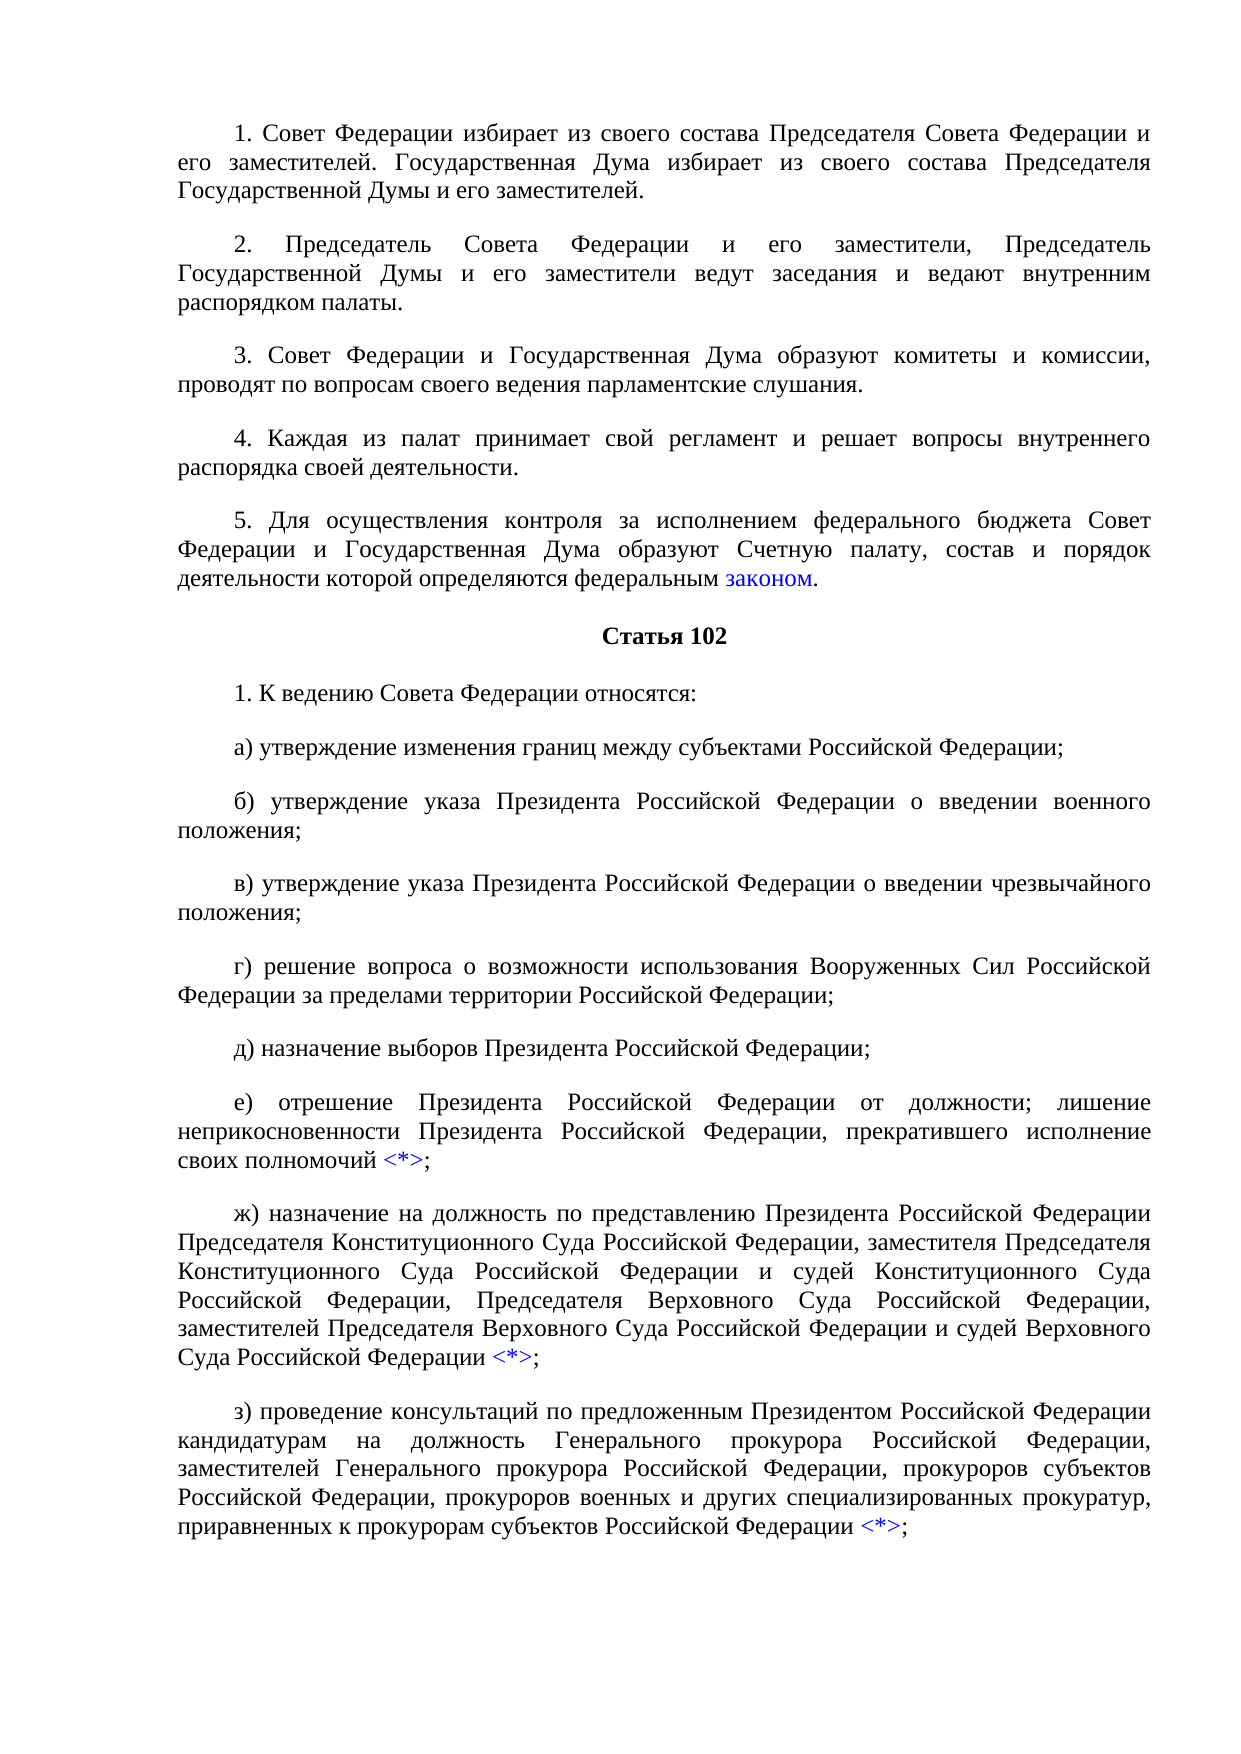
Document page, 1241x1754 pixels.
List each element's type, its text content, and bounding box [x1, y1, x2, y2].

text г) решение вопроса о возможности использования Вооруженных Сил Российской Федерации за пределами территории Российской Федерации; [177, 951, 1152, 1008]
text 1. Совет Федерации избирает из своего состава Председателя Совета Федерации и его заместителей. Государственная Дума избирает из своего состава Председателя Государственной Думы и его заместителей. [177, 118, 1152, 204]
text з) проведение консультаций по предложенным Президентом Российской Федерации кандидатурам на должность Генерального прокурора Российской Федерации, заместителей Генерального прокурора Российской Федерации, прокуроров субъектов Российской Федерации, прокуроров военных и других специализированных прокуратур, приравненных к прокурорам субъектов Российской Федерации <*>; [177, 1396, 1152, 1540]
text 3. Совет Федерации и Государственная Дума образуют комитеты и комиссии, проводят по вопросам своего ведения парламентские слушания. [177, 341, 1152, 398]
text 5. Для осуществления контроля за исполнением федерального бюджета Совет Федерации и Государственная Дума образуют Счетную палату, состав и порядок деятельности которой определяются федеральным законом. [177, 506, 1152, 592]
text ж) назначение на должность по представлению Президента Российской Федерации Председателя Конституционного Суда Российской Федерации, заместителя Председателя Конституционного Суда Российской Федерации и судей Конституционного Суда Российской Федерации, Председателя Верховного Суда Российской Федерации, заместителей Председателя Верховного Суда Российской Федерации и судей Верховного Суда Российской Федерации <*>; [177, 1198, 1152, 1371]
text в) утверждение указа Президента Российской Федерации о введении чрезвычайного положения; [177, 868, 1152, 926]
text 1. К ведению Совета Федерации относятся: [177, 678, 1152, 707]
text 4. Каждая из палат принимает свой регламент и решает вопросы внутреннего распорядка своей деятельности. [177, 423, 1152, 481]
text Статья 102 [177, 621, 1152, 649]
text а) утверждение изменения границ между субъектами Российской Федерации; [177, 732, 1152, 761]
text е) отрешение Президента Российской Федерации от должности; лишение неприкосновенности Президента Российской Федерации, прекратившего исполнение своих полномочий <*>; [177, 1087, 1152, 1173]
text д) назначение выборов Президента Российской Федерации; [177, 1033, 1152, 1062]
text б) утверждение указа Президента Российской Федерации о введении военного положения; [177, 786, 1152, 843]
text 2. Председатель Совета Федерации и его заместители, Председатель Государственной Думы и его заместители ведут заседания и ведают внутренним распорядком палаты. [177, 229, 1152, 316]
